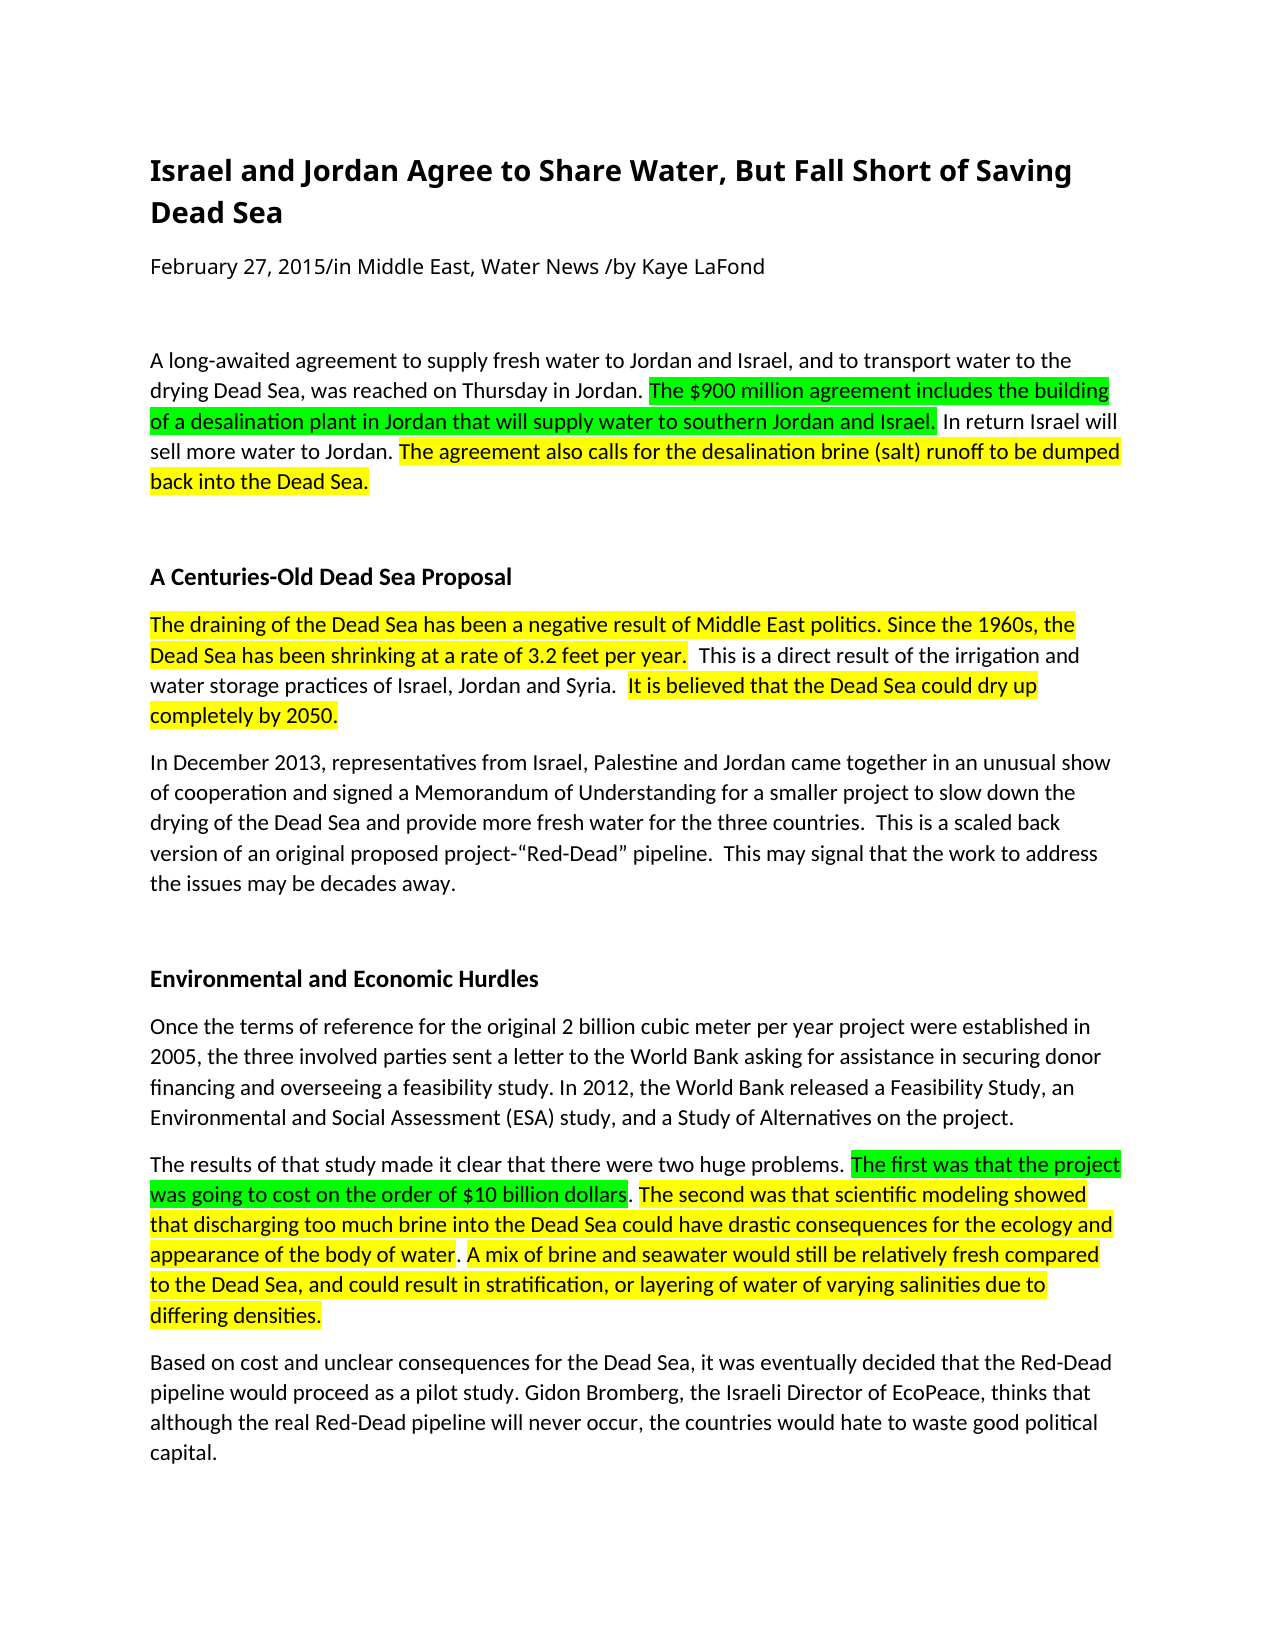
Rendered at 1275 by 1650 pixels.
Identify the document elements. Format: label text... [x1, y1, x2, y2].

text The draining of the Dead Sea has been a negative result of Middle East politics. Since the 1960s, the Dead Sea has been shrinking at a rate of 3.2 feet per year. This is a direct result of the irrigation and water storage practices of Israel, Jordan and Syria. It is believed that the Dead Sea could dry up completely by 2050. [150, 611, 1125, 729]
text Based on cost and unclear consequences for the Dead Sea, it was eventually decided that the Red-Dead pipeline would proceed as a pilot study. Gidon Bromberg, the Israeli Director of EcoPeace, thinks that although the real Red-Dead pipeline will never occur, the countries would hate to waste good political capital. [150, 1348, 1125, 1466]
text The results of that study made it clear that there were two huge problems. The first was that the project was going to cost on the order of $10 billion dollars. The second was that scientific modeling showed that discharging too much brine into the Dead Sea could have drastic consequences for the ecology and appearance of the body of water. A mix of brine and seawater would still be relatively fresh compared to the Dead Sea, and could result in stratification, or layering of water of varying salinities due to differing densities. [150, 1150, 1125, 1329]
text In December 2013, representatives from Israel, Palestine and Jordan came together in an unusual show of cooperation and signed a Memorandum of Understanding for a smaller project to slow down the drying of the Dead Sea and provide more fresh water for the three countries. This is a scaled back version of an original proposed project-“Red-Dead” pipeline. This may signal that the work to address the issues may be decades away. [150, 748, 1125, 897]
text A long-awaited agreement to supply fresh water to Jordan and Israel, and to transport water to the drying Dead Sea, was reached on Thursday in Jordan. The $900 million agreement includes the building of a desalination plant in Jordan that will supply water to southern Jordan and Israel. In return Israel will sell more water to Jordan. The agreement also calls for the desalination brine (salt) runoff to be dumped back into the Dead Sea. [150, 346, 1125, 495]
text Israel and Jordan Agree to Share Water, But Fall Short of Saving Dead Sea [150, 150, 1125, 232]
text February 27, 2015/in Middle East, Water News /by Kaye LaFond [150, 252, 1125, 281]
text Environmental and Economic Hurdles [150, 963, 1125, 993]
text Once the terms of reference for the original 2 billion cubic meter per year project were established in 2005, the three involved parties sent a letter to the World Bank asking for assistance in securing donor financing and overseeing a feasibility study. In 2012, the World Bank released a Feasibility Study, an Environmental and Social Assessment (ESA) study, and a Study of Alternatives on the project. [150, 1012, 1125, 1131]
text A Centuries-Old Dead Sea Proposal [150, 561, 1125, 592]
